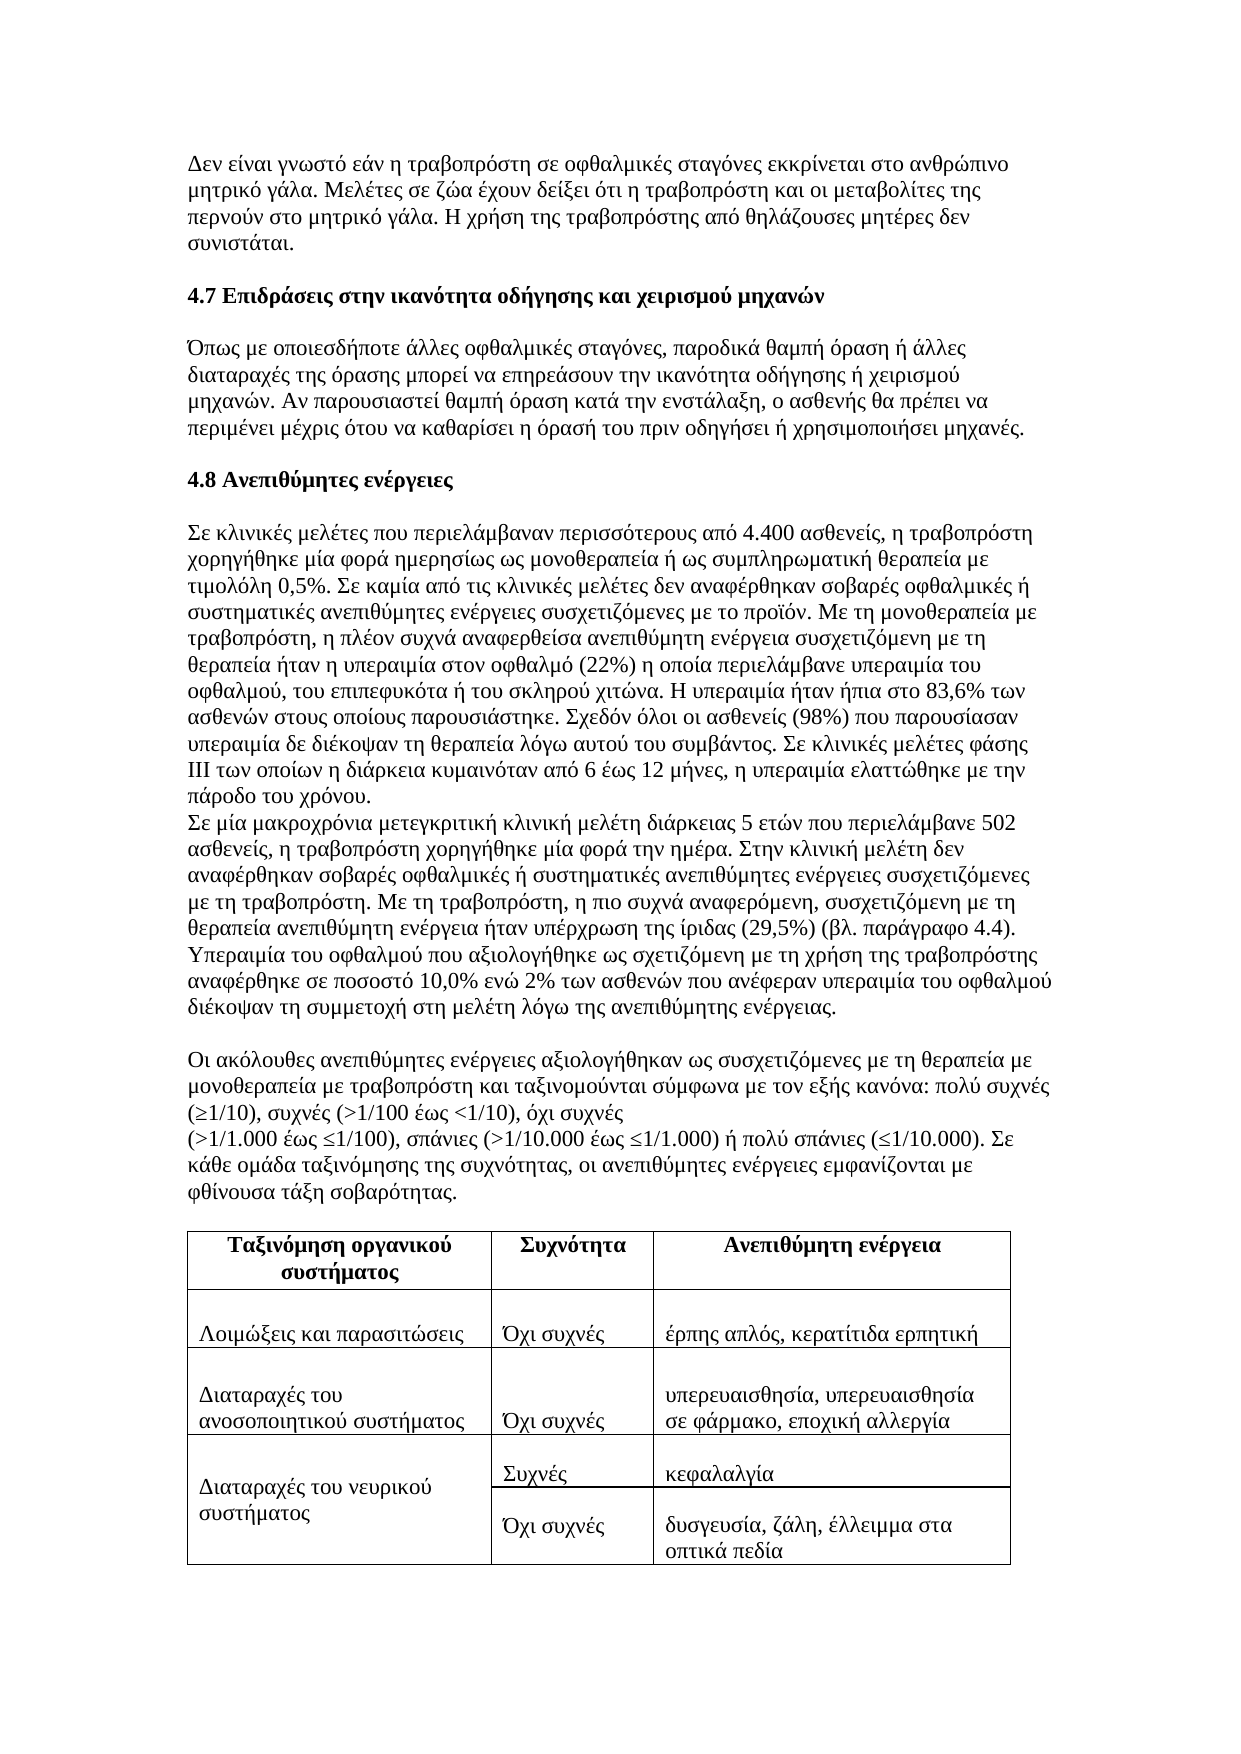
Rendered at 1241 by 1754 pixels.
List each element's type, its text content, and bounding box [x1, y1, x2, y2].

table_cell Συχνές [492, 1435, 653, 1486]
text Δεν είναι γνωστό εάν η τραβοπρόστη σε οφθαλμικές σταγόνες εκκρίνεται στο ανθρώπινο μητρικό γάλα. Μελέτες σε ζώα έχουν δείξει ότι η τραβοπρόστη και οι μεταβολίτες της περνούν στο μητρικό γάλα. Η χρήση της τραβοπρόστης από θηλάζουσες μητέρες δεν συνιστάται. [187, 150, 1053, 255]
table_cell δυσγευσία, ζάλη, έλλειμμα στα οπτικά πεδία [654, 1488, 1010, 1564]
text (>1/1.000 έως ≤1/100), σπάνιες (>1/10.000 έως ≤1/1.000) ή πολύ σπάνιες (≤1/10.000). Σε κάθε ομάδα ταξινόμησης της συχνότητας, οι ανεπιθύμητες ενέργειες εμφανίζονται με φθίνουσα τάξη σοβαρότητας. [187, 1125, 1053, 1204]
text Σε κλινικές μελέτες που περιελάμβαναν περισσότερους από 4.400 ασθενείς, η τραβοπρόστη χορηγήθηκε μία φορά ημερησίως ως μονοθεραπεία ή ως συμπληρωματική θεραπεία με τιμολόλη 0,5%. Σε καμία από τις κλινικές μελέτες δεν αναφέρθηκαν σοβαρές οφθαλμικές ή συστηματικές ανεπιθύμητες ενέργειες συσχετιζόμενες με το προϊόν. Με τη μονοθεραπεία με τραβοπρόστη, η πλέον συχνά αναφερθείσα ανεπιθύμητη ενέργεια συσχετιζόμενη με τη θεραπεία ήταν η υπεραιμία στον οφθαλμό (22%) η οποία περιελάμβανε υπεραιμία του οφθαλμού, του επιπεφυκότα ή του σκληρού χιτώνα. Η υπεραιμία ήταν ήπια στο 83,6% των ασθενών στους οποίους παρουσιάστηκε. Σχεδόν όλοι οι ασθενείς (98%) που παρουσίασαν υπεραιμία δε διέκοψαν τη θεραπεία λόγω αυτού του συμβάντος. Σε κλινικές μελέτες φάσης ΙΙΙ των οποίων η διάρκεια κυμαινόταν από 6 έως 12 μήνες, η υπεραιμία ελαττώθηκε με την πάροδο του χρόνου. [187, 519, 1053, 809]
text 4.8 Ανεπιθύμητες ενέργειες [187, 466, 1053, 493]
table_cell Διαταραχές του νευρικού συστήματος [188, 1435, 491, 1564]
text Σε μία μακροχρόνια μετεγκριτική κλινική μελέτη διάρκειας 5 ετών που περιελάμβανε 502 ασθενείς, η τραβοπρόστη χορηγήθηκε μία φορά την ημέρα. Στην κλινική μελέτη δεν αναφέρθηκαν σοβαρές οφθαλμικές ή συστηματικές ανεπιθύμητες ενέργειες συσχετιζόμενες με τη τραβοπρόστη. Με τη τραβοπρόστη, η πιο συχνά αναφερόμενη, συσχετιζόμενη με τη θεραπεία ανεπιθύμητη ενέργεια ήταν υπέρχρωση της ίριδας (29,5%) (βλ. παράγραφο 4.4). Υπεραιμία του οφθαλμού που αξιολογήθηκε ως σχετιζόμενη με τη χρήση της τραβοπρόστης αναφέρθηκε σε ποσοστό 10,0% ενώ 2% των ασθενών που ανέφεραν υπεραιμία του οφθαλμού διέκοψαν τη συμμετοχή στη μελέτη λόγω της ανεπιθύμητης ενέργειας. [187, 809, 1053, 1020]
table_header Συχνότητα [492, 1232, 653, 1288]
table_header Ανεπιθύμητη ενέργεια [654, 1232, 1010, 1288]
table_header Ταξινόμηση οργανικού συστήματος [188, 1232, 491, 1288]
table_cell Όχι συχνές [492, 1348, 653, 1434]
table_cell υπερευαισθησία, υπερευαισθησία σε φάρμακο, εποχική αλλεργία [654, 1348, 1010, 1434]
table_cell Όχι συχνές [492, 1488, 653, 1564]
table_cell κεφαλαλγία [654, 1435, 1010, 1486]
table_cell έρπης απλός, κερατίτιδα ερπητική [654, 1290, 1010, 1347]
table_cell Διαταραχές του ανοσοποιητικού συστήματος [188, 1348, 491, 1434]
table_cell Λοιμώξεις και παρασιτώσεις [188, 1290, 491, 1347]
text Όπως με οποιεσδήποτε άλλες οφθαλμικές σταγόνες, παροδικά θαμπή όραση ή άλλες διαταραχές της όρασης μπορεί να επηρεάσουν την ικανότητα οδήγησης ή χειρισμού μηχανών. Αν παρουσιαστεί θαμπή όραση κατά την ενστάλαξη, ο ασθενής θα πρέπει να περιμένει μέχρις ότου να καθαρίσει η όρασή του πριν οδηγήσει ή χρησιμοποιήσει μηχανές. [187, 334, 1053, 440]
text Οι ακόλουθες ανεπιθύμητες ενέργειες αξιολογήθηκαν ως συσχετιζόμενες με τη θεραπεία με μονοθεραπεία με τραβοπρόστη και ταξινομούνται σύμφωνα με τον εξής κανόνα: πολύ συχνές (≥1/10), συχνές (>1/100 έως <1/10), όχι συχνές [187, 1046, 1053, 1125]
table_cell Όχι συχνές [492, 1290, 653, 1347]
text 4.7 Επιδράσεις στην ικανότητα οδήγησης και χειρισμού μηχανών [187, 282, 1053, 308]
